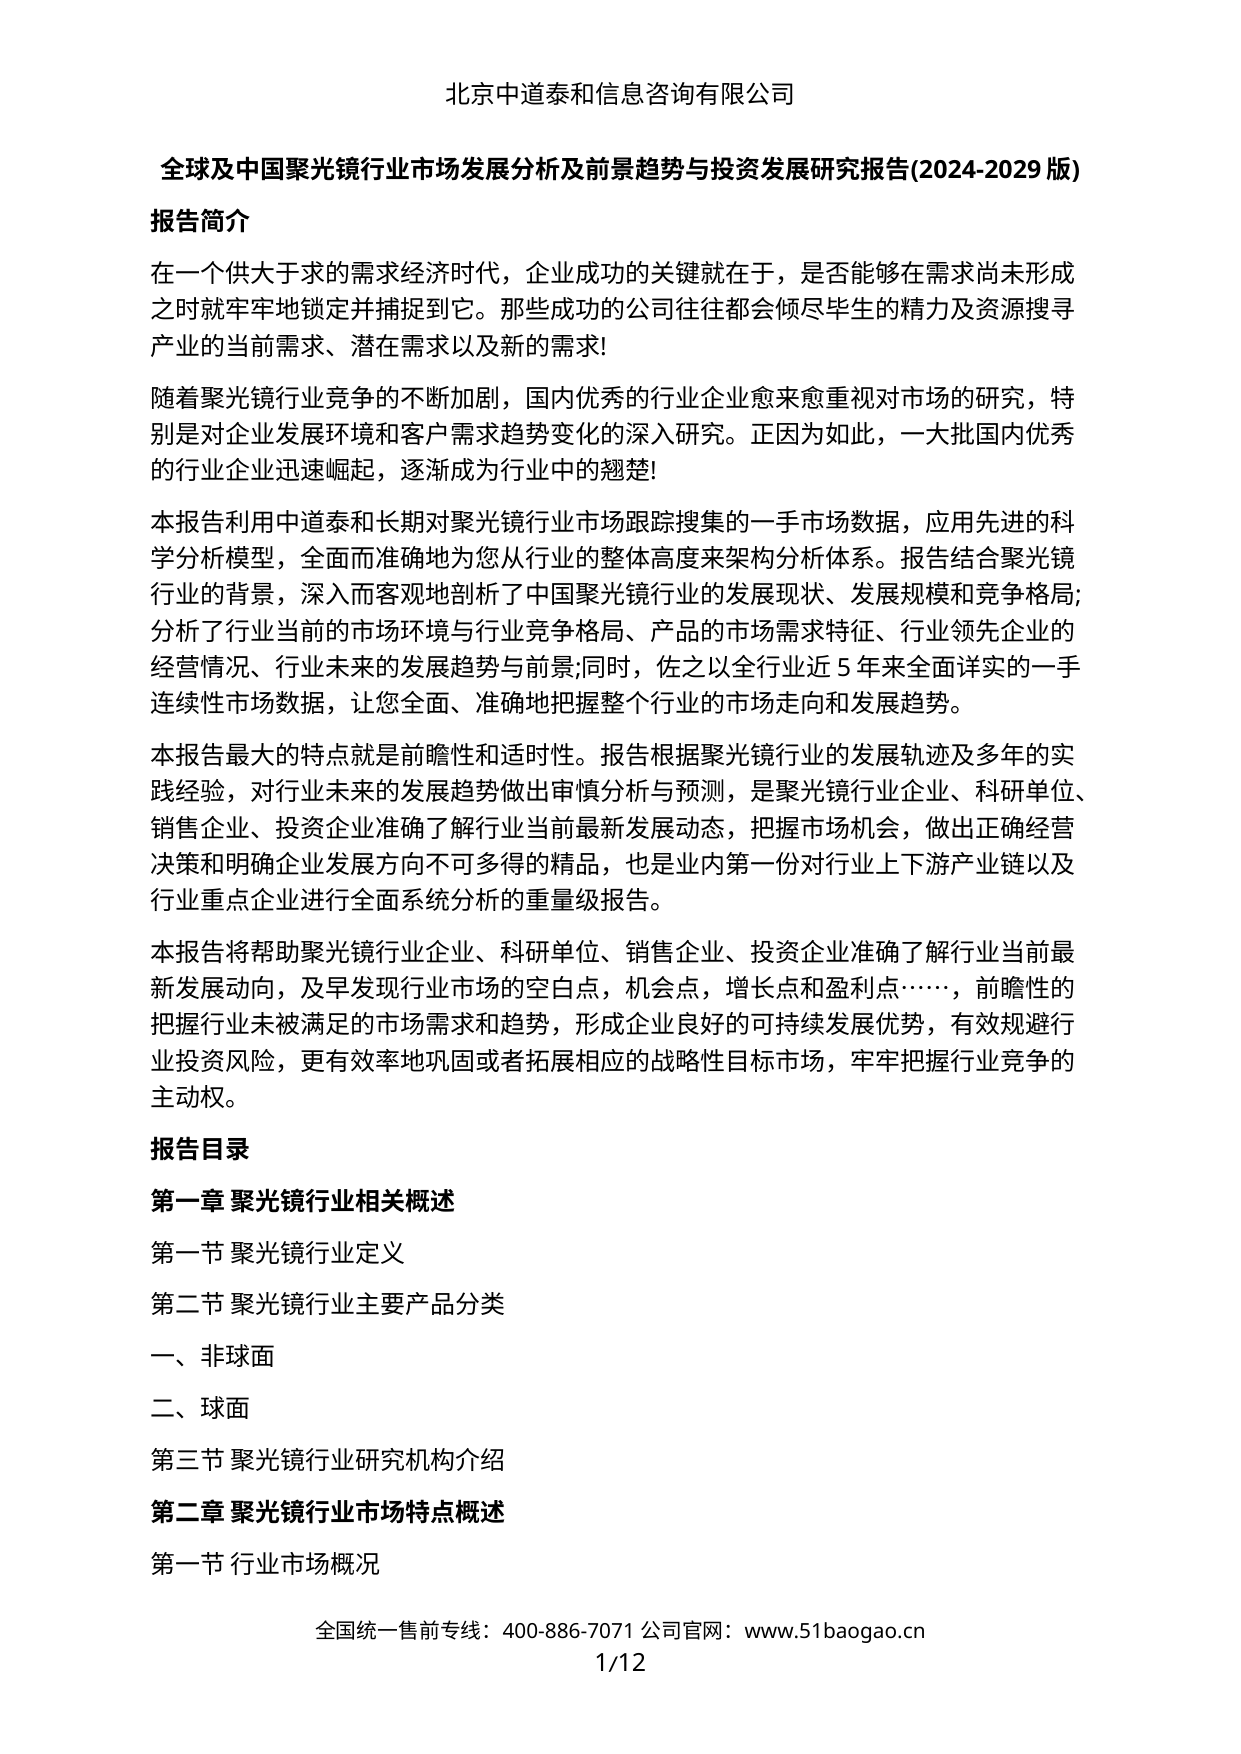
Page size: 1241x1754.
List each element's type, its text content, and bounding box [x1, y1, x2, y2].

text 本报告将帮助聚光镜行业企业、科研单位、销售企业、投资企业准确了解行业当前最新发展动向，及早发现行业市场的空白点，机会点，增长点和盈利点……，前瞻性的把握行业未被满足的市场需求和趋势，形成企业良好的可持续发展优势，有效规避行业投资风险，更有效率地巩固或者拓展相应的战略性目标市场，牢牢把握行业竞争的主动权。 [150, 932, 1090, 1114]
text 随着聚光镜行业竞争的不断加剧，国内优秀的行业企业愈来愈重视对市场的研究，特别是对企业发展环境和客户需求趋势变化的深入研究。正因为如此，一大批国内优秀的行业企业迅速崛起，逐渐成为行业中的翘楚! [150, 378, 1090, 487]
text 在一个供大于求的需求经济时代，企业成功的关键就在于，是否能够在需求尚未形成之时就牢牢地锁定并捕捉到它。那些成功的公司往往都会倾尽毕生的精力及资源搜寻产业的当前需求、潜在需求以及新的需求! [150, 254, 1090, 362]
text 第二节 聚光镜行业主要产品分类 [150, 1285, 1090, 1321]
text 第二章 聚光镜行业市场特点概述 [150, 1492, 1090, 1529]
text 报告简介 [150, 202, 1090, 238]
text 全球及中国聚光镜行业市场发展分析及前景趋势与投资发展研究报告(2024-2029版) [150, 150, 1090, 186]
text 第一节 聚光镜行业定义 [150, 1233, 1090, 1269]
text 第一章 聚光镜行业相关概述 [150, 1181, 1090, 1217]
text 第三节 聚光镜行业研究机构介绍 [150, 1441, 1090, 1477]
text 本报告最大的特点就是前瞻性和适时性。报告根据聚光镜行业的发展轨迹及多年的实践经验，对行业未来的发展趋势做出审慎分析与预测，是聚光镜行业企业、科研单位、销售企业、投资企业准确了解行业当前最新发展动态，把握市场机会，做出正确经营决策和明确企业发展方向不可多得的精品，也是业内第一份对行业上下游产业链以及行业重点企业进行全面系统分析的重量级报告。 [150, 736, 1090, 917]
text 报告目录 [150, 1129, 1090, 1166]
text 本报告利用中道泰和长期对聚光镜行业市场跟踪搜集的一手市场数据，应用先进的科学分析模型，全面而准确地为您从行业的整体高度来架构分析体系。报告结合聚光镜行业的背景，深入而客观地剖析了中国聚光镜行业的发展现状、发展规模和竞争格局;分析了行业当前的市场环境与行业竞争格局、产品的市场需求特征、行业领先企业的经营情况、行业未来的发展趋势与前景;同时，佐之以全行业近5年来全面详实的一手连续性市场数据，让您全面、准确地把握整个行业的市场走向和发展趋势。 [150, 502, 1090, 720]
text 一、非球面 [150, 1337, 1090, 1373]
text 第一节 行业市场概况 [150, 1544, 1090, 1581]
text 二、球面 [150, 1389, 1090, 1425]
